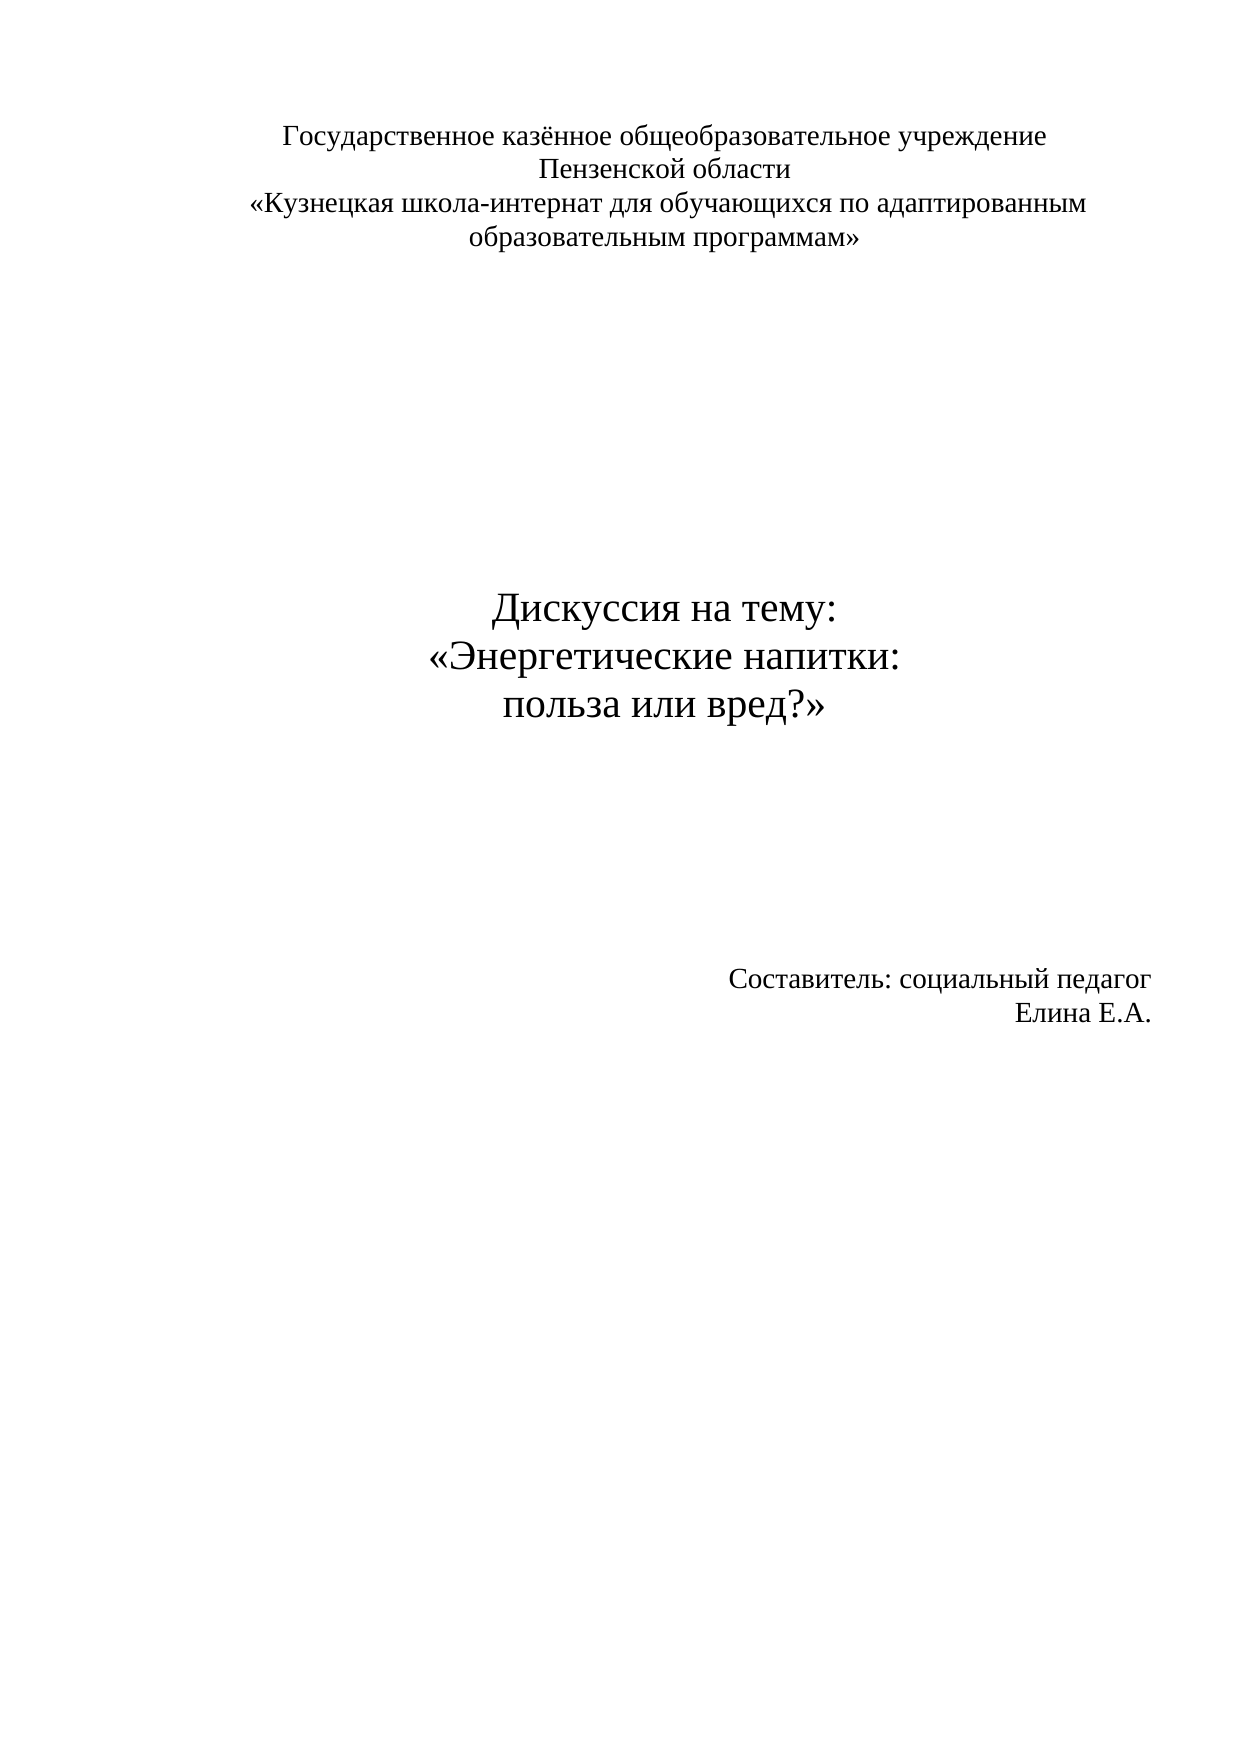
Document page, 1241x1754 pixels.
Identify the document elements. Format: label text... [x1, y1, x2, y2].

text Государственное казённое общеобразовательное учреждение [177, 118, 1152, 152]
text Пензенской области [177, 152, 1152, 185]
text Составитель: социальный педагог [177, 961, 1152, 995]
text «Энергетические напитки: [177, 631, 1152, 679]
text Дискуссия на тему: [177, 583, 1152, 631]
text польза или вред?» [177, 679, 1152, 727]
text Елина Е.А. [177, 995, 1152, 1028]
text «Кузнецкая школа-интернат для обучающихся по адаптированным образовательным программам» [177, 185, 1152, 252]
